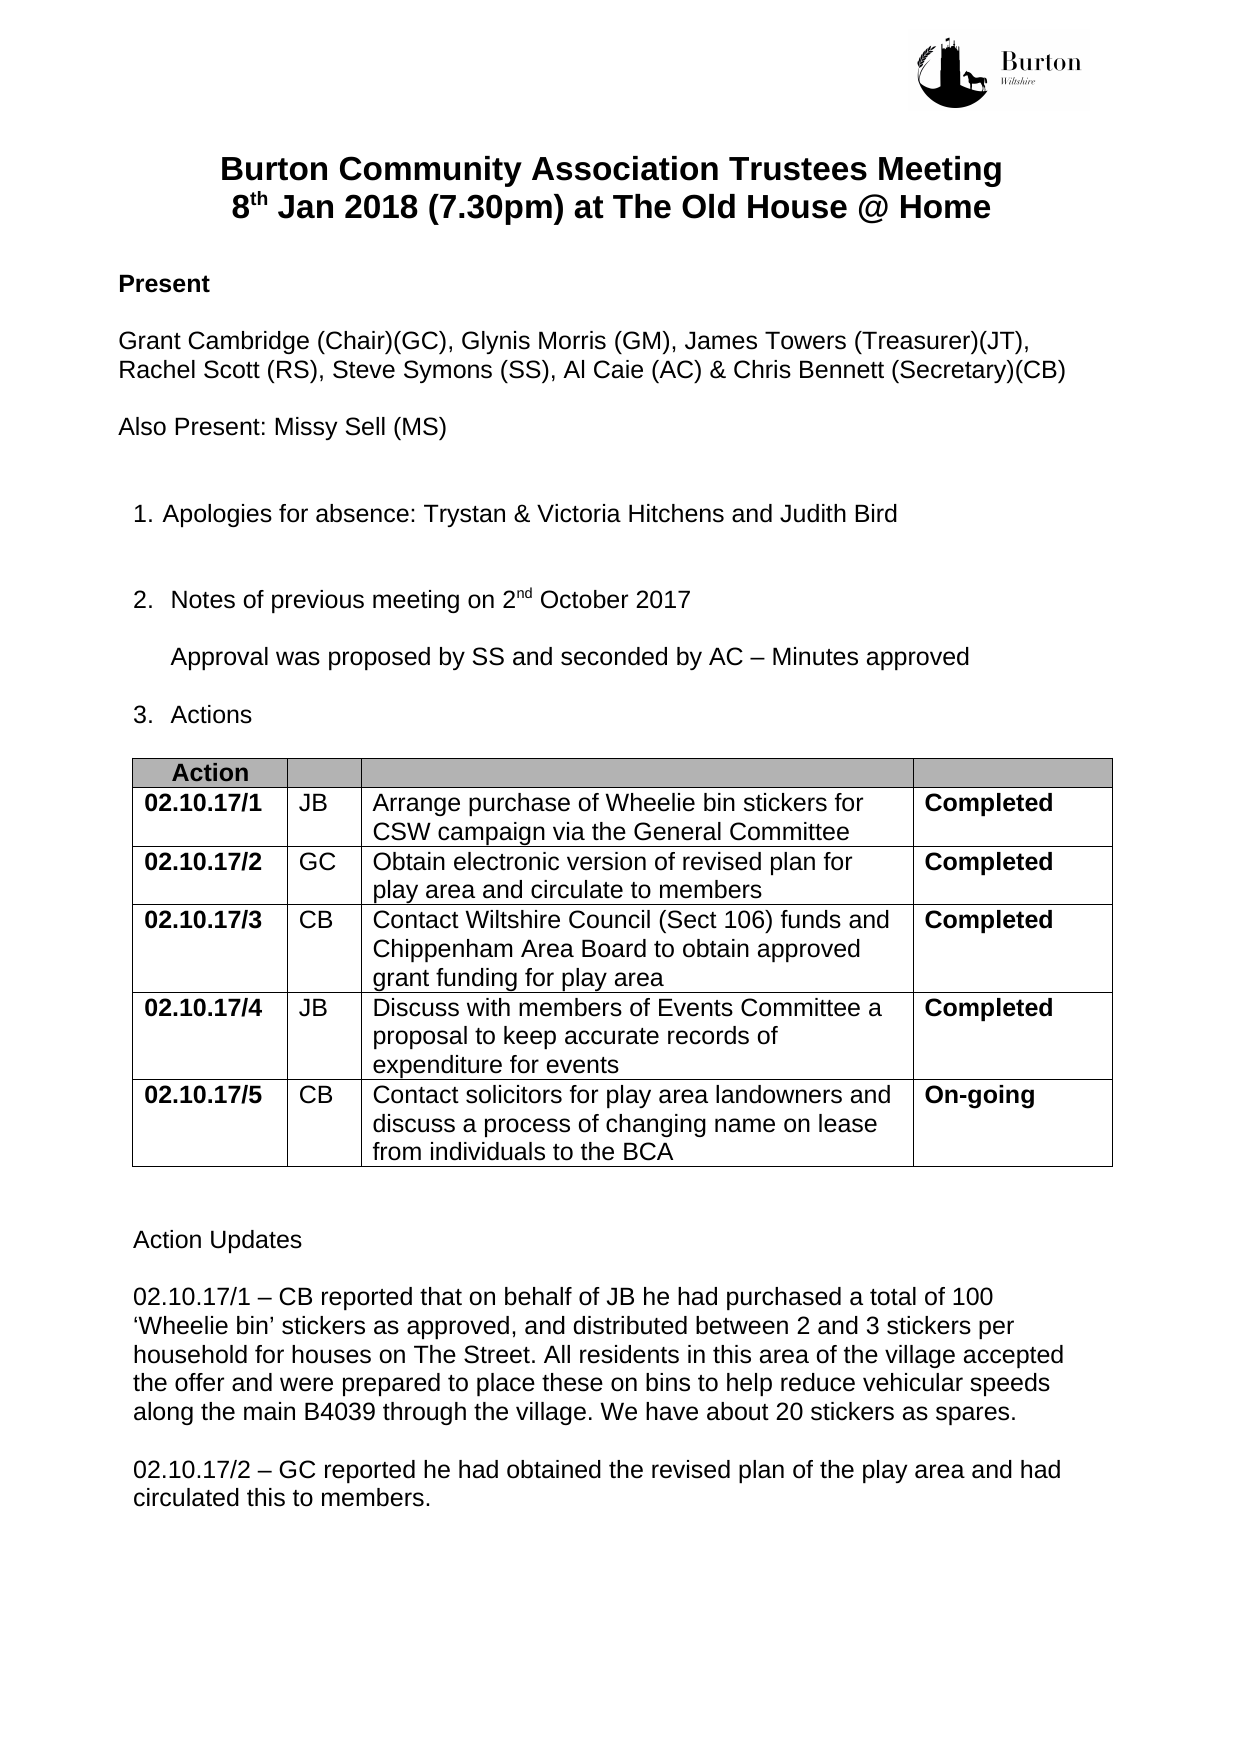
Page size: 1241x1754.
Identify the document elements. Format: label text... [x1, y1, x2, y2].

table_header Action [133, 759, 287, 787]
table_cell JB [288, 993, 361, 1079]
list Actions [133, 700, 1090, 729]
text Burton Community Association Trustees Meeting [133, 149, 1090, 187]
table_header [288, 759, 361, 787]
text Action Updates [133, 1225, 1090, 1253]
table_cell Completed [914, 993, 1112, 1079]
table_cell Completed [914, 788, 1112, 846]
table_header [362, 759, 913, 787]
table_cell 02.10.17/1 [133, 788, 287, 846]
table_cell On-going [914, 1080, 1112, 1166]
text 02.10.17/1 – CB reported that on behalf of JB he had purchased a total of 100 ‘Wheelie bin’ stickers as approved, and distributed between 2 and 3 stickers per household for houses on The Street. All residents in this area of the village accepted the offer and were prepared to place these on bins to help reduce vehicular speeds along the main B4039 through the village. We have about 20 stickers as spares. [133, 1282, 1090, 1426]
text 8th Jan 2018 (7.30pm) at The Old House @ Home [133, 187, 1090, 226]
list Apologies for absence: Trystan & Victoria Hitchens and Judith Bird [133, 499, 1090, 527]
table_cell 02.10.17/5 [133, 1080, 287, 1166]
text Grant Cambridge (Chair)(GC), Glynis Morris (GM), James Towers (Treasurer)(JT), Rachel Scott (RS), Steve Symons (SS), Al Caie (AC) & Chris Bennett (Secretary)(CB) [118, 326, 1090, 384]
table_cell Completed [914, 905, 1112, 992]
text Approval was proposed by SS and seconded by AC – Minutes approved [170, 642, 1090, 671]
table_cell GC [288, 847, 361, 904]
picture [908, 29, 1091, 111]
table_cell CB [288, 905, 361, 992]
table_cell 02.10.17/3 [133, 905, 287, 992]
text Present [118, 269, 1090, 297]
table_cell Arrange purchase of Wheelie bin stickers for CSW campaign via the General Committee [362, 788, 913, 846]
table_cell 02.10.17/4 [133, 993, 287, 1079]
table_cell Completed [914, 847, 1112, 904]
table_cell Contact solicitors for play area landowners and discuss a process of changing name on lease from individuals to the BCA [362, 1080, 913, 1166]
table_cell 02.10.17/2 [133, 847, 287, 904]
list Notes of previous meeting on 2nd October 2017 [133, 585, 1090, 614]
text Also Present: Missy Sell (MS) [118, 412, 1090, 441]
table_cell Discuss with members of Events Committee a proposal to keep accurate records of expenditure for events [362, 993, 913, 1079]
table_cell Obtain electronic version of revised plan for play area and circulate to members [362, 847, 913, 904]
table_cell Contact Wiltshire Council (Sect 106) funds and Chippenham Area Board to obtain approved grant funding for play area [362, 905, 913, 992]
table_cell CB [288, 1080, 361, 1166]
table_header [914, 759, 1112, 787]
table_cell JB [288, 788, 361, 846]
text 02.10.17/2 – GC reported he had obtained the revised plan of the play area and had circulated this to members. [133, 1455, 1090, 1512]
